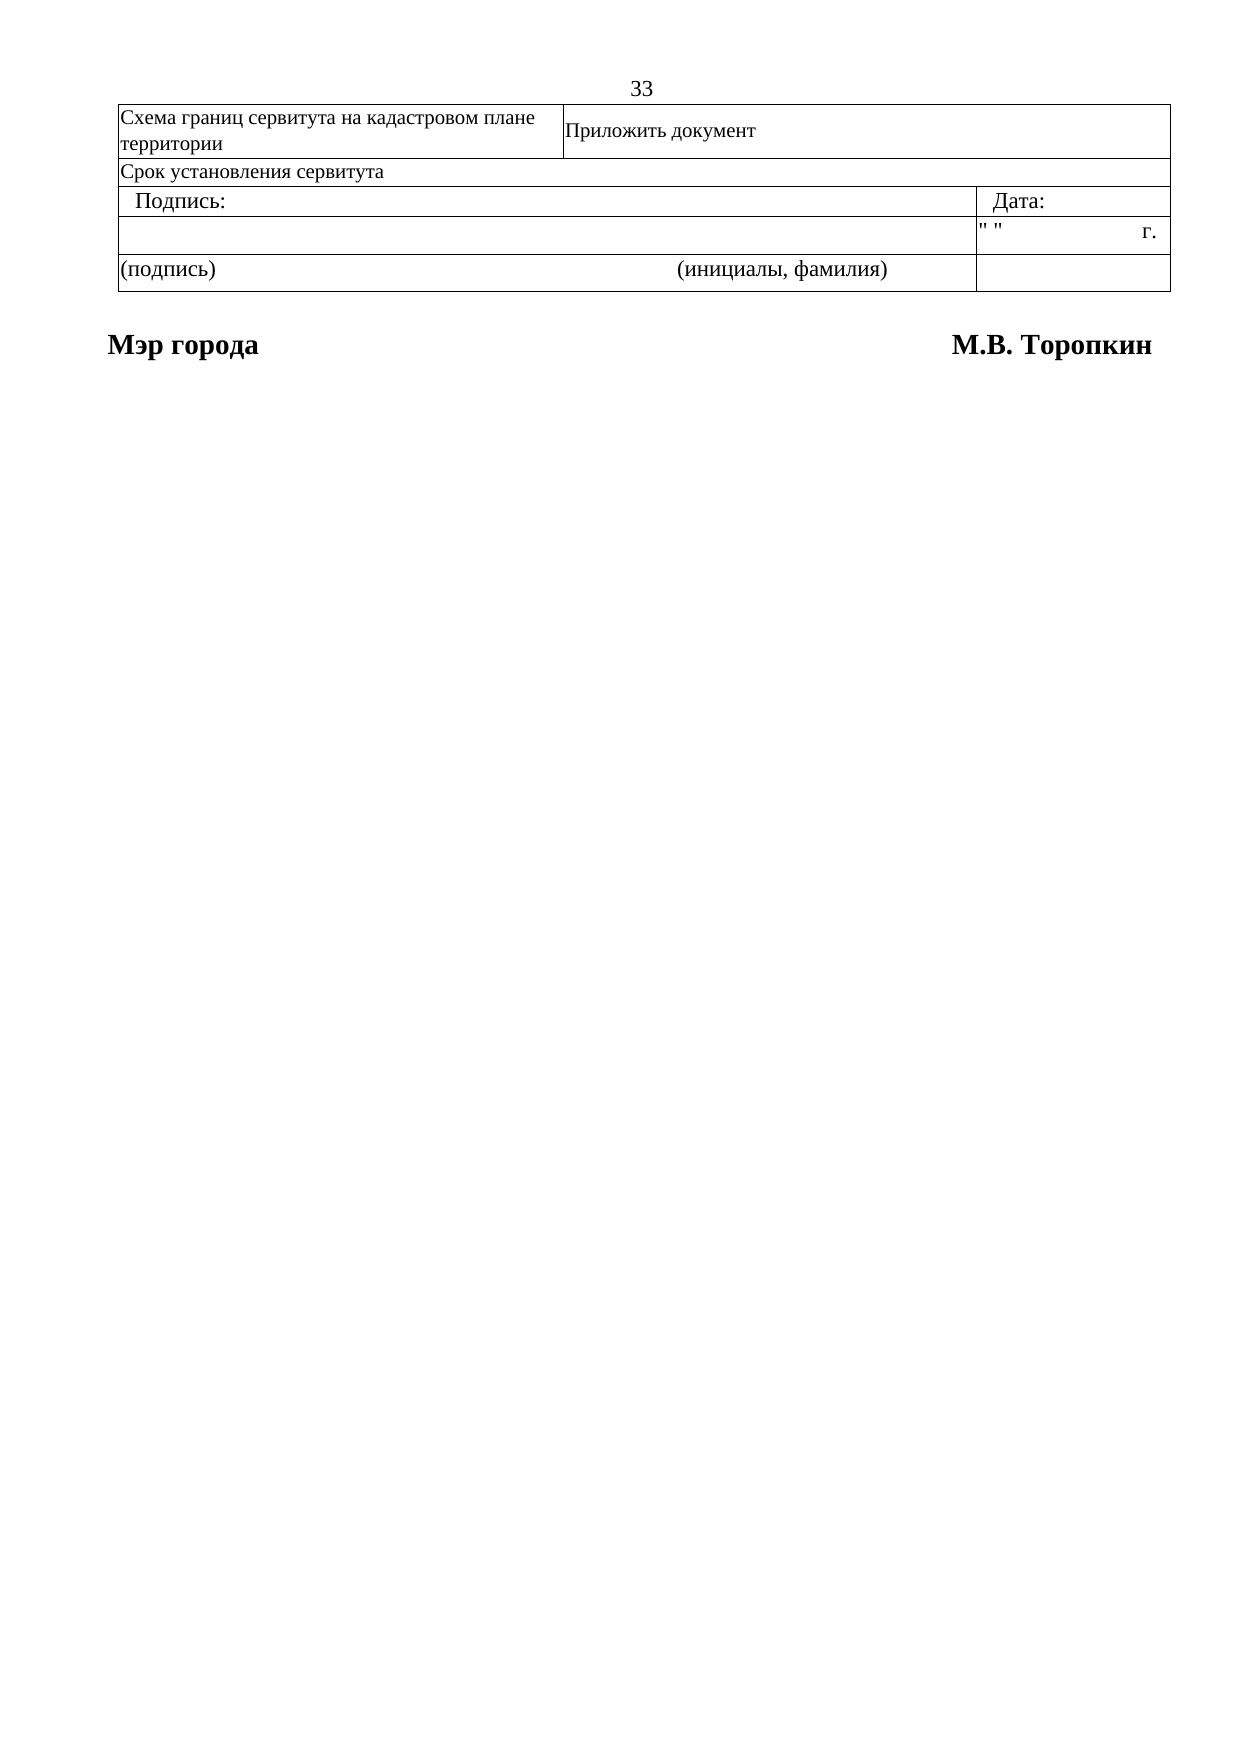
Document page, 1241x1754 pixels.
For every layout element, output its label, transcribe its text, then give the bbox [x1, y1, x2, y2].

table_cell " " г. [977, 217, 1170, 254]
table_cell Дата: [977, 187, 1170, 216]
table_cell Схема границ сервитута на кадастровом плане территории [119, 105, 563, 158]
table_cell [977, 255, 1170, 291]
table_cell Срок установления сервитута [119, 159, 1170, 186]
table_cell (подпись) (инициалы, фамилия) [119, 255, 976, 291]
table_cell Подпись: [119, 187, 976, 216]
table_cell Приложить документ [564, 105, 1170, 158]
text Мэр города М.В. Торопкин [107, 327, 1188, 361]
table_cell [119, 217, 976, 254]
